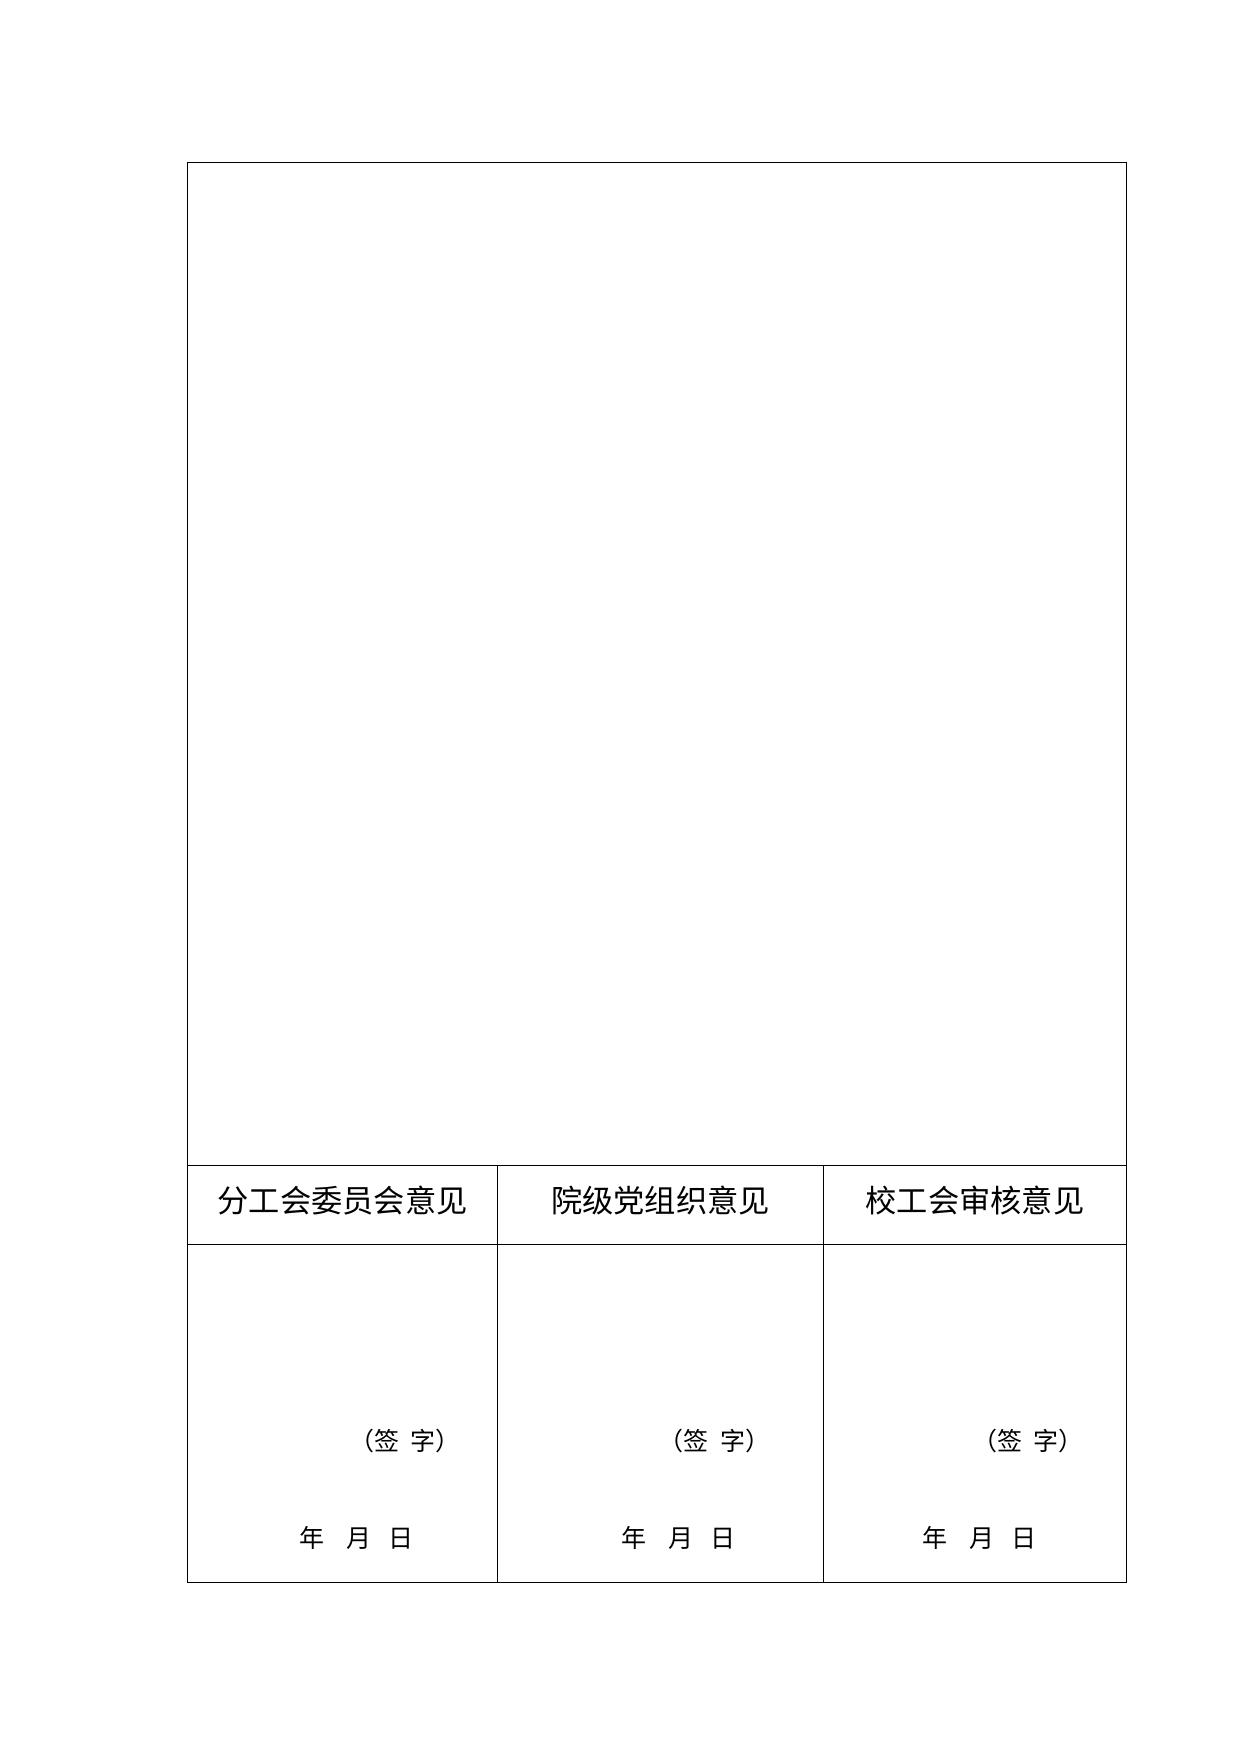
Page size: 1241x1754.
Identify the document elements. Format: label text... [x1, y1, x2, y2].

table_cell （签 字） 年 月 日 [824, 1245, 1126, 1582]
table_cell 院级党组织意见 [498, 1166, 823, 1243]
table_cell （签 字） 年 月 日 [498, 1245, 823, 1582]
table_cell [188, 163, 1126, 1165]
table_cell （签 字） 年 月 日 [188, 1245, 497, 1582]
table_cell 校工会审核意见 [824, 1166, 1126, 1243]
table_cell 分工会委员会意见 [188, 1166, 497, 1243]
